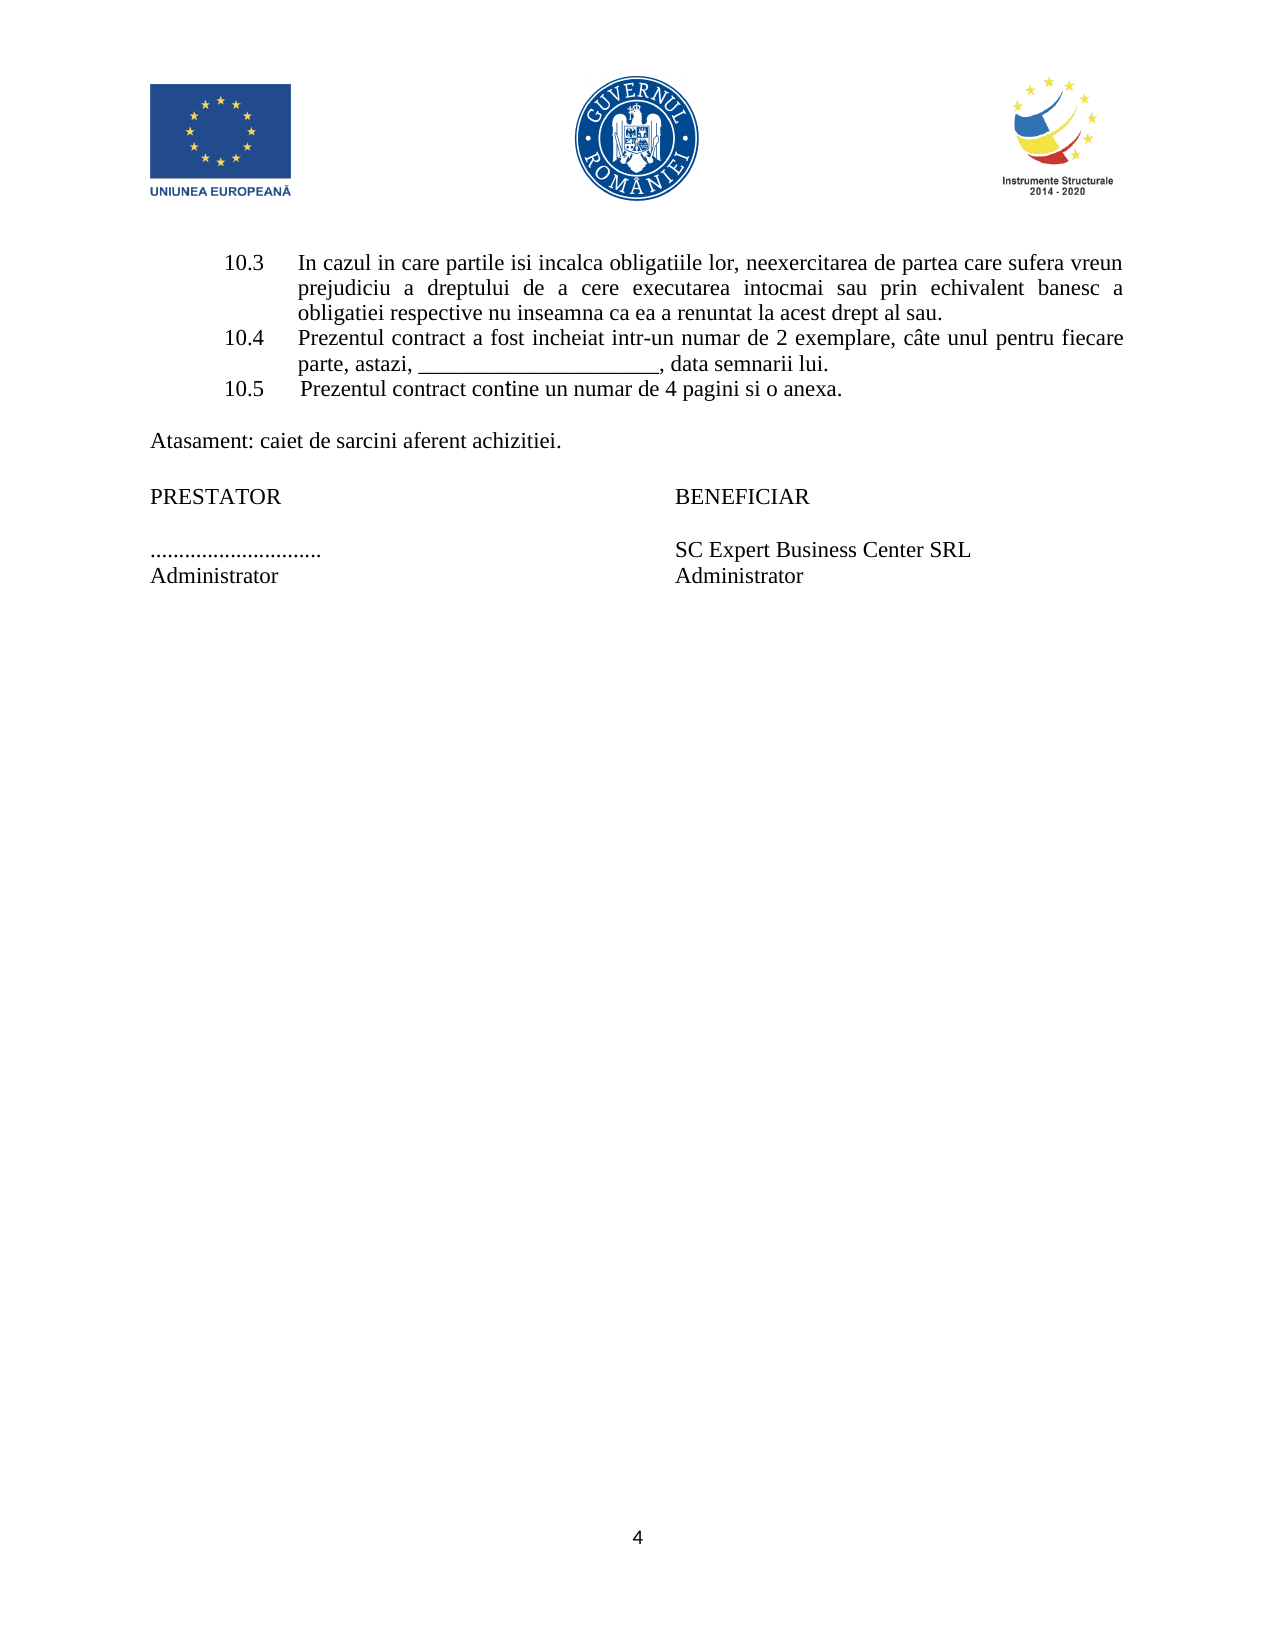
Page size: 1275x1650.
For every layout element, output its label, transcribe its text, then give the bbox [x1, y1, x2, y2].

text PRESTATOR BENEFICIAR [150, 483, 1125, 509]
list In cazul in care partile isi incalca obligatiile lor, neexercitarea de partea care sufera vreun prejudiciu a dreptului de a cere executarea intocmai sau prin echivalent banesc a obligatiei respective nu inseamna ca ea a renuntat la acest drept al sau. [224, 251, 1125, 326]
picture [573, 74, 700, 202]
text .............................. SC Expert Business Center SRL [150, 536, 1125, 562]
text Atasament: caiet de sarcini aferent achizitiei. [150, 426, 1125, 455]
picture [1003, 76, 1113, 195]
text Administrator Administrator [150, 562, 1125, 588]
picture [150, 84, 291, 196]
list Prezentul contract a fost incheiat intr-un numar de 2 exemplare, câte unul pentru fiecare parte, astazi, _____________________, data semnarii lui. [224, 326, 1125, 376]
list Prezentul contract contine un numar de 4 pagini si o anexa. [224, 376, 1125, 401]
